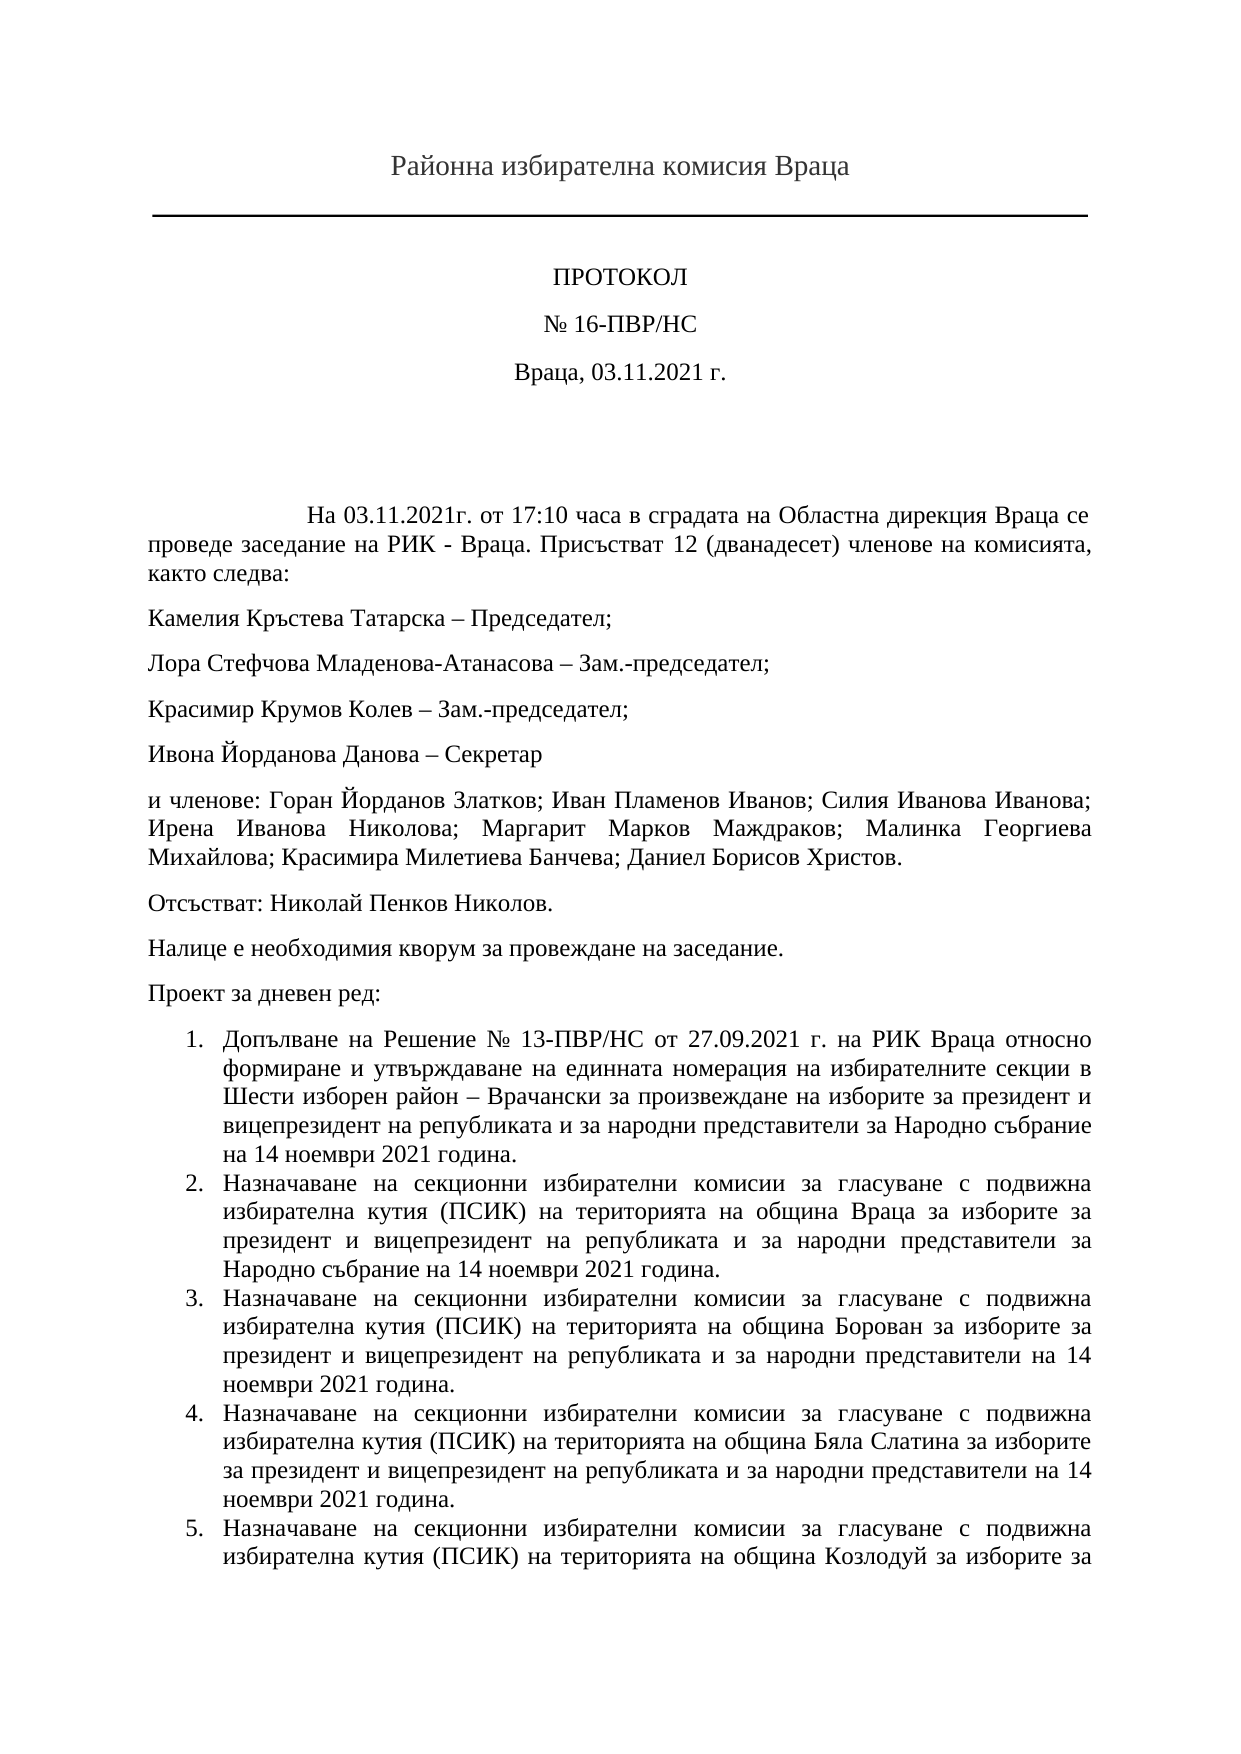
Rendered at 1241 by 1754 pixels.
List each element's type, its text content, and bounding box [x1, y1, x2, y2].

text Красимир Крумов Колев – Зам.-председател; [148, 694, 1093, 723]
list Назначаване на секционни избирателни комисии за гласуване с подвижна избирателна кутия (ПСИК) на територията на община Бяла Слатина за изборите за президент и вицепрезидент на републиката и за народни представители на 14 ноември 2021 година. [185, 1398, 1093, 1513]
list Назначаване на секционни избирателни комисии за гласуване с подвижна избирателна кутия (ПСИК) на територията на община Борован за изборите за президент и вицепрезидент на републиката и за народни представители на 14 ноември 2021 година. [185, 1283, 1093, 1398]
list Назначаване на секционни избирателни комисии за гласуване с подвижна избирателна кутия (ПСИК) на територията на община Враца за изборите за президент и вицепрезидент на републиката и за народни представители за Народно събрание на 14 ноември 2021 година. [185, 1168, 1093, 1283]
text Отсъстват: Николай Пенков Николов. [148, 888, 1093, 916]
text Лора Стефчова Младенова-Атанасова – Зам.-председател; [148, 648, 1093, 677]
text Налице е необходимия кворум за провеждане на заседание. [148, 933, 1093, 962]
text Камелия Кръстева Татарска – Председател; [148, 603, 1093, 632]
text Районна избирателна комисия Враца [148, 148, 1093, 181]
text Ивона Йорданова Данова – Секретар [148, 739, 1093, 768]
text Враца, 03.11.2021 г. [148, 357, 1093, 386]
text На 03.11.2021г. от 17:10 часа в сградата на Областна дирекция Враца се проведе заседание на РИК - Враца. Присъстват 12 (дванадесет) членове на комисията, както следва: [148, 500, 1093, 586]
list Допълване на Решение № 13-ПВР/НС от 27.09.2021 г. на РИК Враца относно формиране и утвърждаване на единната номерация на избирателните секции в Шести изборен район – Врачански за произвеждане на изборите за президент и вицепрезидент на републиката и за народни представители за Народно събрание на 14 ноември 2021 година. [185, 1024, 1093, 1168]
text № 16-ПВР/НС [148, 309, 1093, 338]
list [185, 1513, 1093, 1570]
text ПРОТОКОЛ [148, 262, 1093, 290]
text Проект за дневен ред: [148, 978, 1093, 1007]
text и членове: Горан Йорданов Златков; Иван Пламенов Иванов; Силия Иванова Иванова; Ирена Иванова Николова; Маргарит Марков Маждраков; Малинка Георгиева Михайлова; Красимира Милетиева Банчева; Даниел Борисов Христов. [148, 785, 1093, 871]
